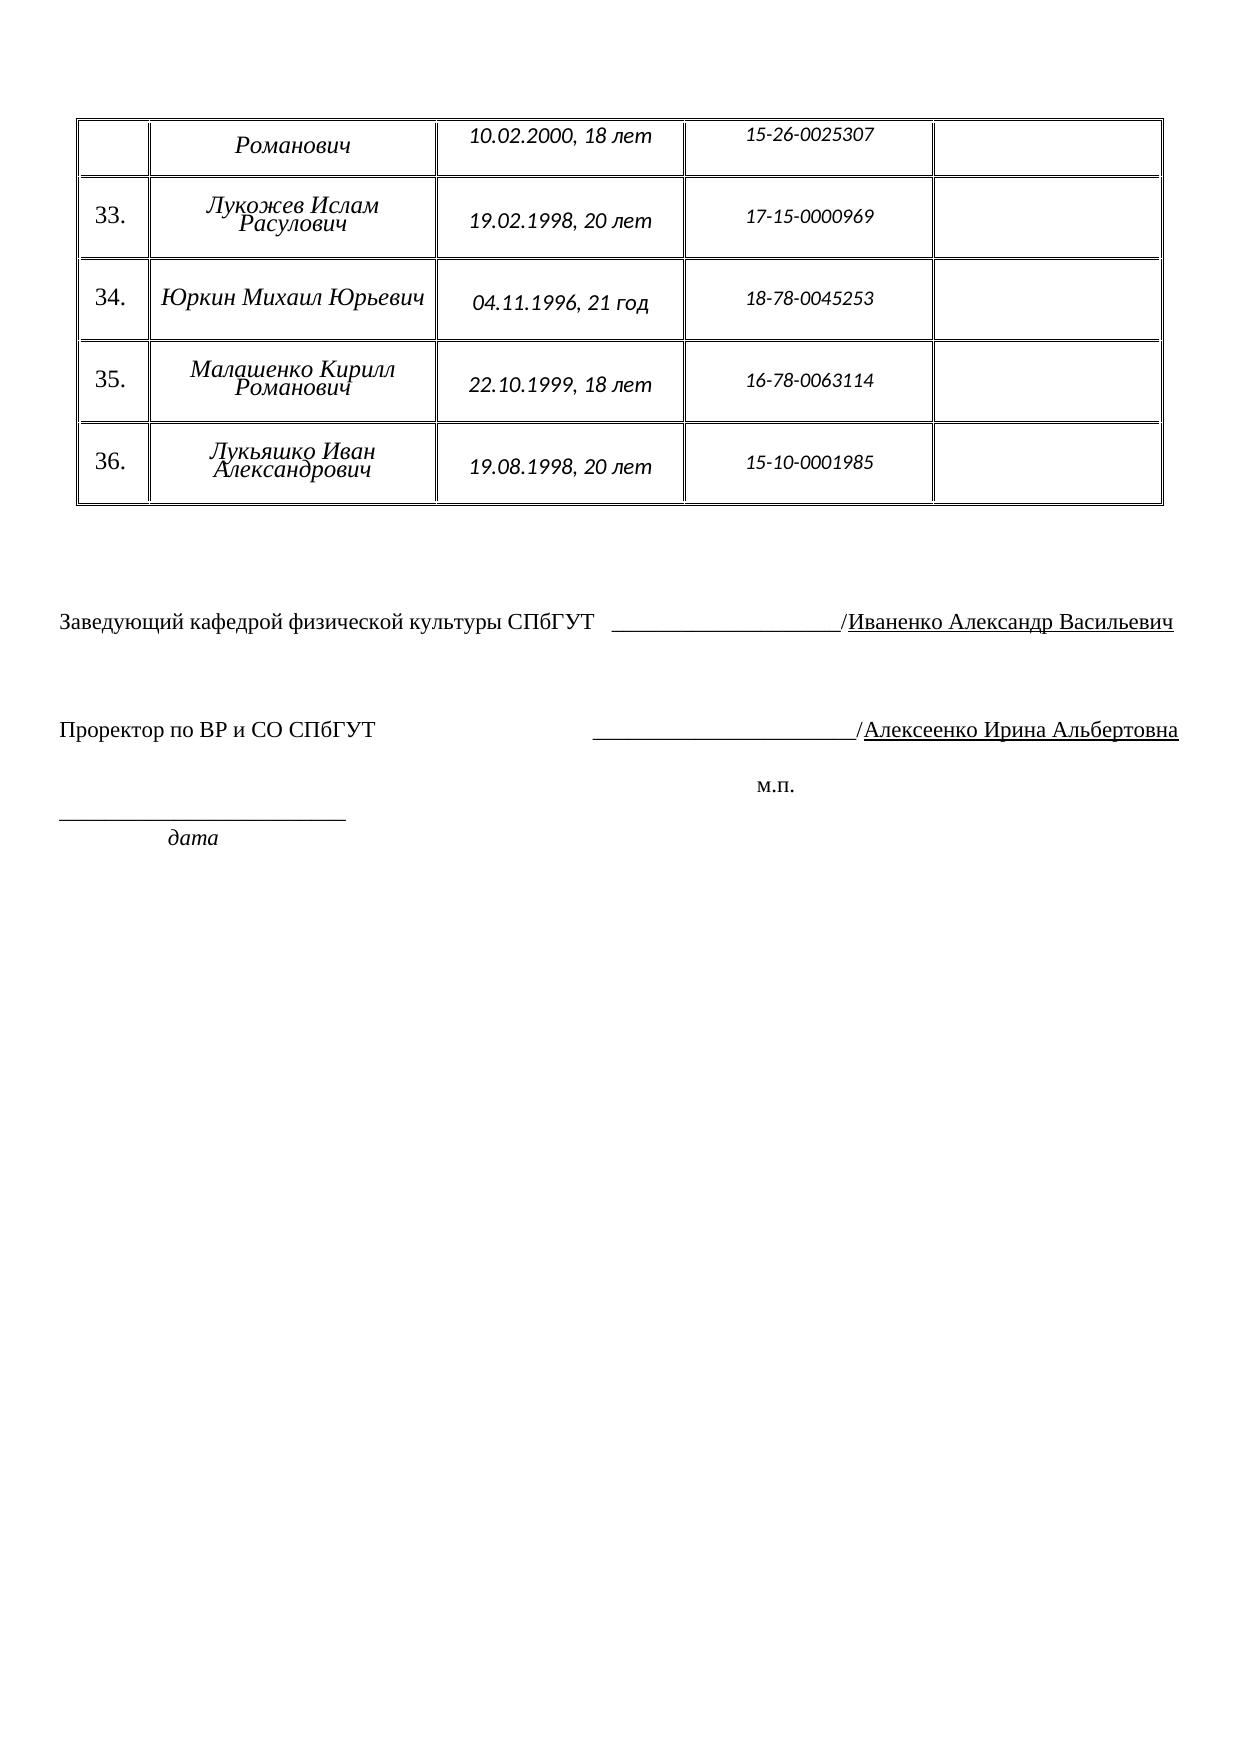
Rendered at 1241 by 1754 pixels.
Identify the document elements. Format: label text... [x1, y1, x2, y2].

text _________________________ [59, 797, 1181, 824]
table_cell [935, 257, 1161, 339]
table_cell [79, 175, 148, 257]
table_cell Малашенко Кирилл Романович [151, 342, 435, 421]
table_cell [79, 257, 148, 339]
table_cell 04.11.1996, 21 год [438, 260, 683, 339]
table_cell [79, 339, 148, 421]
table_cell 18-78-0045253 [686, 260, 932, 339]
table_cell 22.10.1999, 18 лет [438, 342, 683, 421]
table_cell [79, 421, 149, 503]
table_cell 10.02.2000, 18 лет [436, 119, 685, 175]
text м.п. [59, 771, 1181, 797]
table_cell [934, 421, 1161, 503]
table_cell Лукожев Ислам Расулович [151, 178, 435, 257]
text Заведующий кафедрой физической культуры СПбГУТ ____________________/Иваненко Александр Васильевич [59, 608, 1181, 634]
table_cell [935, 339, 1161, 421]
text Проректор по ВР и СО СПбГУТ _______________________/Алексеенко Ирина Альбертовна [59, 717, 1181, 743]
table_cell 15-26-0025307 [685, 121, 933, 175]
table_cell Лукьяшко Иван Александрович [149, 424, 436, 503]
table_cell [935, 175, 1161, 257]
table_cell Юркин Михаил Юрьевич [151, 260, 435, 339]
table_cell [149, 121, 436, 175]
table_cell 16-78-0063114 [686, 342, 932, 421]
table_cell 19.08.1998, 20 лет [436, 421, 685, 503]
text дата [59, 824, 1181, 850]
table_cell 19.02.1998, 20 лет [438, 178, 683, 257]
table_cell [79, 121, 149, 175]
table_cell 17-15-0000969 [686, 178, 932, 257]
table_cell [934, 121, 1161, 175]
table_cell 15-10-0001985 [685, 424, 933, 503]
